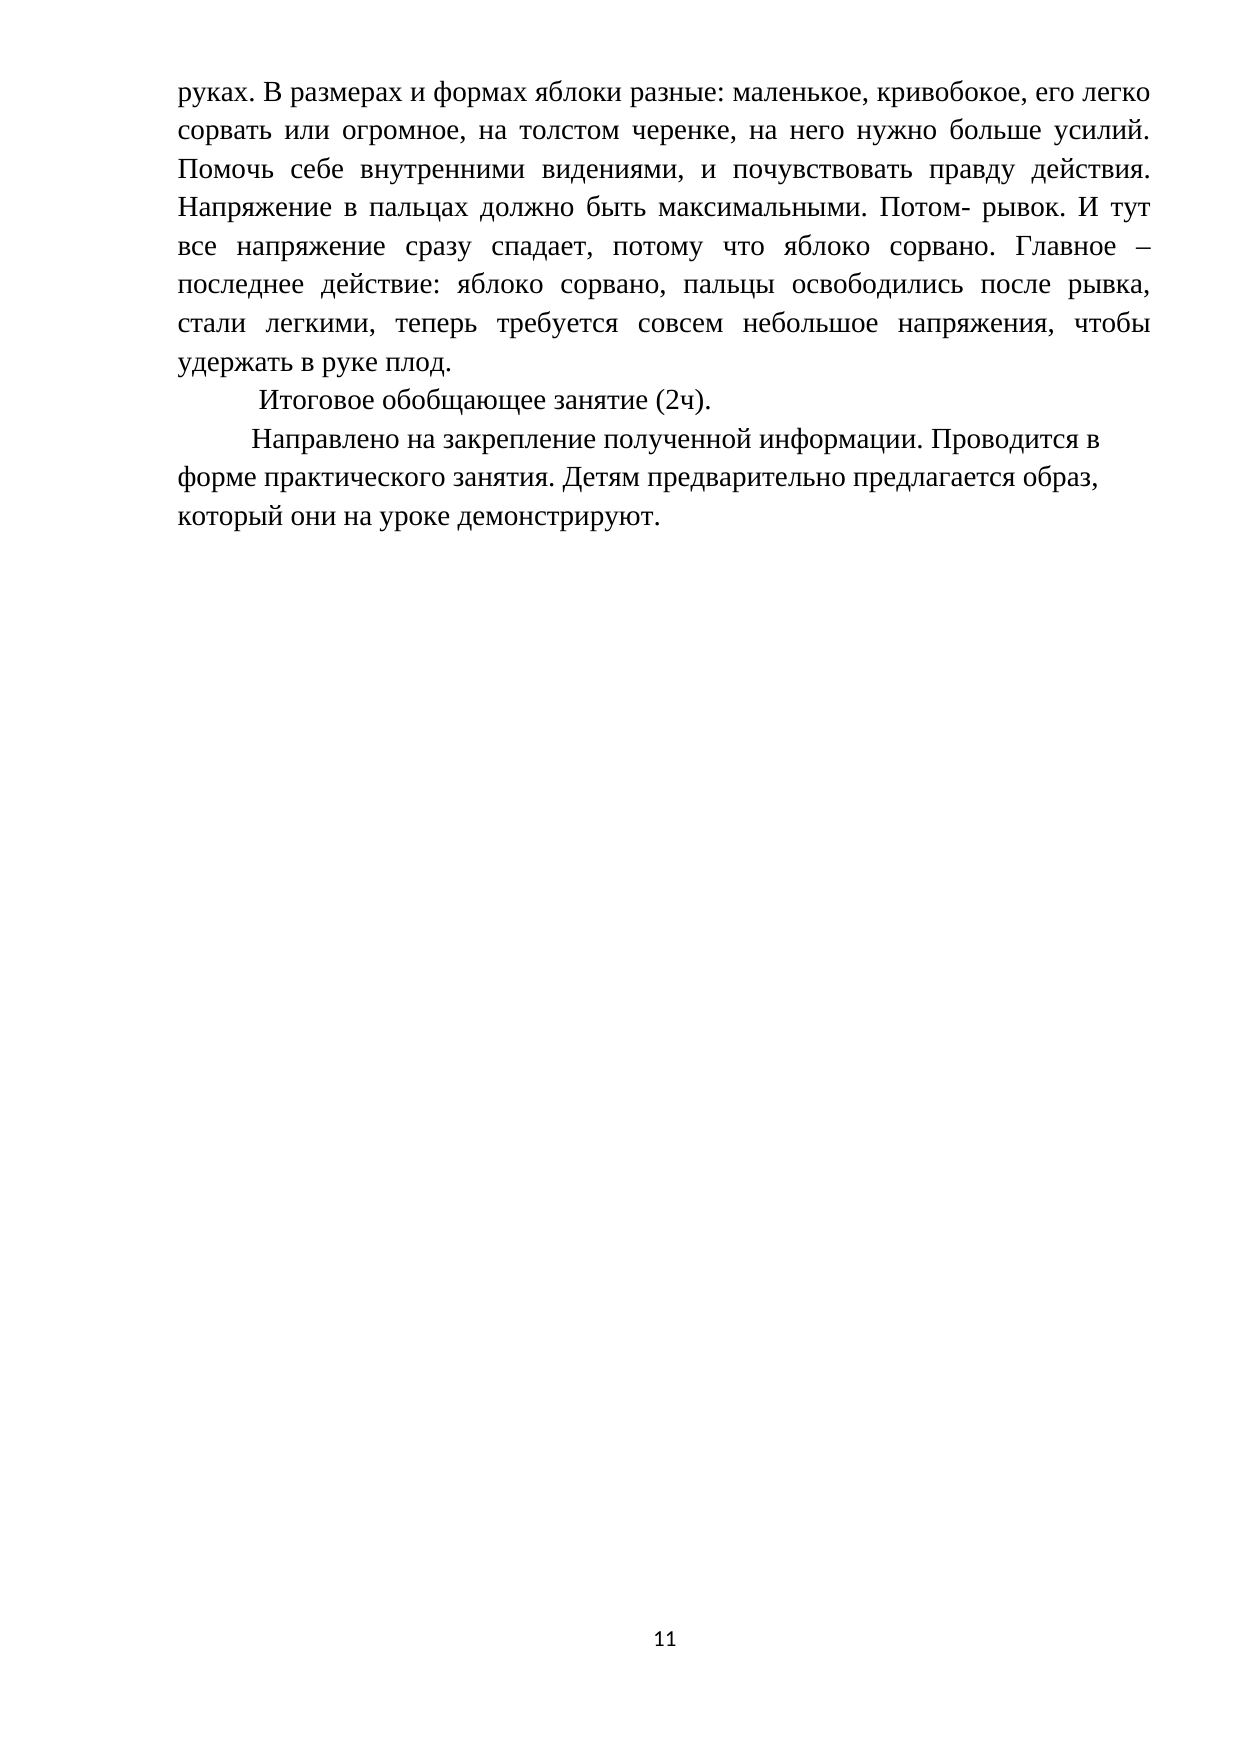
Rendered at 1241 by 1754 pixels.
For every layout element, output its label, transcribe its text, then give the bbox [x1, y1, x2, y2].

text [176, 74, 1152, 377]
text Итоговое обобщающее занятие (2ч). [177, 382, 1152, 416]
text Направлено на закрепление полученной информации. Проводится в форме практического занятия. Детям предварительно предлагается образ, который они на уроке демонстрируют. [177, 421, 1152, 531]
